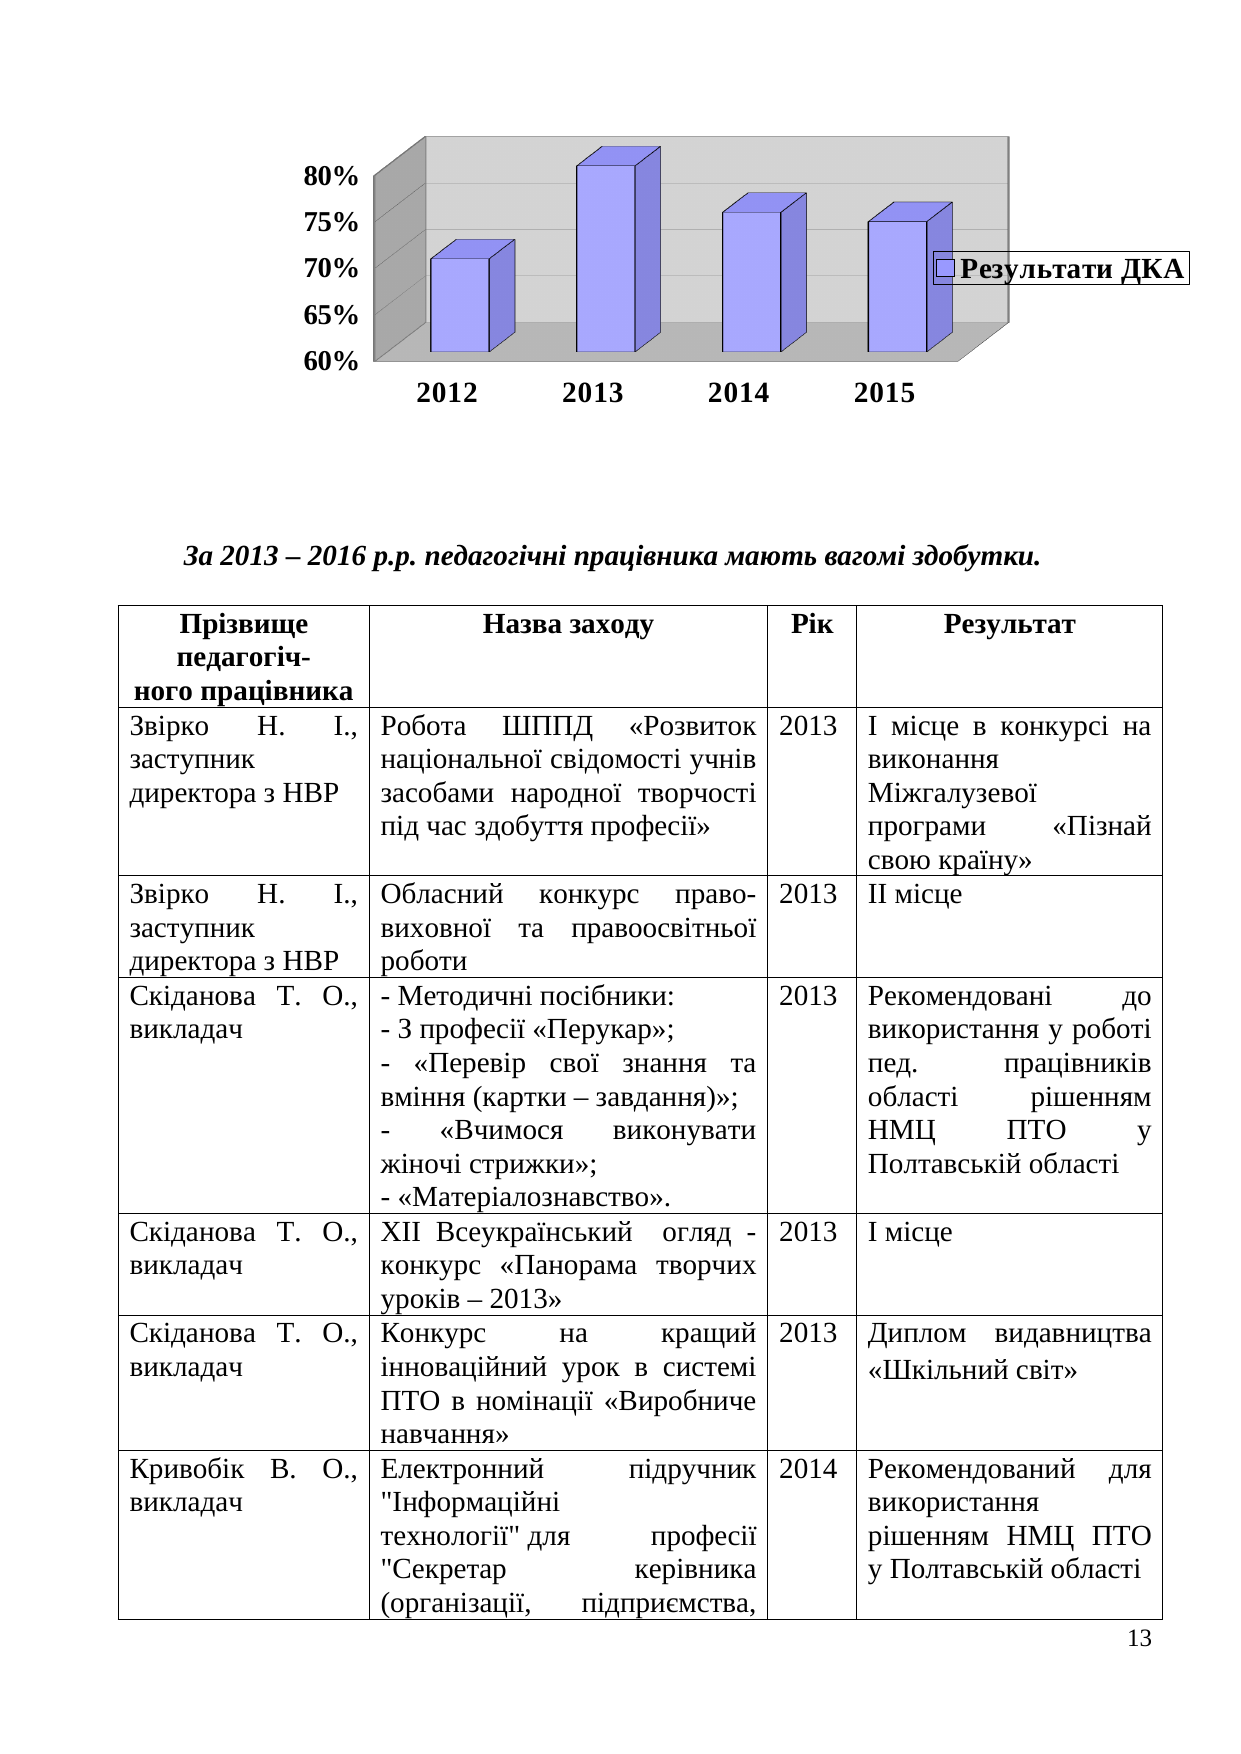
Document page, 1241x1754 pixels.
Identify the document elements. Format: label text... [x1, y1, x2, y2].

table_cell І місце в конкурсі на виконання Міжгалузевої програми «Пізнай свою країну» [857, 708, 1162, 875]
table_cell І місце [857, 1214, 1162, 1314]
table_header Назва заходу [370, 606, 767, 707]
table_cell Диплом видавництва «Шкільний світ» [857, 1316, 1162, 1450]
table_cell Скіданова Т. О., викладач [119, 1214, 369, 1314]
table_cell Скіданова Т. О., викладач [119, 978, 369, 1213]
table_cell Обласний конкурс право- виховної та правоосвітньої роботи [370, 876, 767, 977]
table_header Прізвище педагогіч- ного працівника [119, 606, 369, 707]
table_cell 2013 [768, 1316, 856, 1450]
table_cell Робота ШППД «Розвиток національної свідомості учнів засобами народної творчості під час здобуття професії» [370, 708, 767, 875]
table_header Рік [768, 606, 856, 707]
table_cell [119, 1451, 369, 1618]
table_cell 2013 [768, 708, 856, 875]
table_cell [857, 1451, 1162, 1618]
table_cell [370, 1451, 767, 1618]
table_cell Звірко Н. І., заступник директора з НВР [119, 876, 369, 977]
table_cell Звірко Н. І., заступник директора з НВР [119, 708, 369, 875]
table_cell 2014 [768, 1451, 856, 1618]
table_cell Скіданова Т. О., викладач [119, 1316, 369, 1450]
table_cell - Методичні посібники: - З професії «Перукар»; - «Перевір свої знання та вміння (картки – завдання)»; - «Вчимося виконувати жіночі стрижки»; - «Матеріалознавство». [370, 978, 767, 1213]
table_cell ХІІ Всеукраїнський огляд - конкурс «Панорама творчих уроків – 2013» [370, 1214, 767, 1314]
table_header Результат [857, 606, 1162, 707]
text За 2013 – 2016 р.р. педагогічні працівника мають вагомі здобутки. [177, 538, 1152, 571]
table_cell Конкурс на кращий інноваційний урок в системі ПТО в номінації «Виробниче навчання» [370, 1316, 767, 1450]
table_cell 2013 [768, 876, 856, 977]
table_cell ІІ місце [857, 876, 1162, 977]
table_cell Рекомендовані до використання у роботі пед. працівників області рішенням НМЦ ПТО у Полтавській області [857, 978, 1162, 1213]
table_cell 2013 [768, 1214, 856, 1314]
table_cell 2013 [768, 978, 856, 1213]
